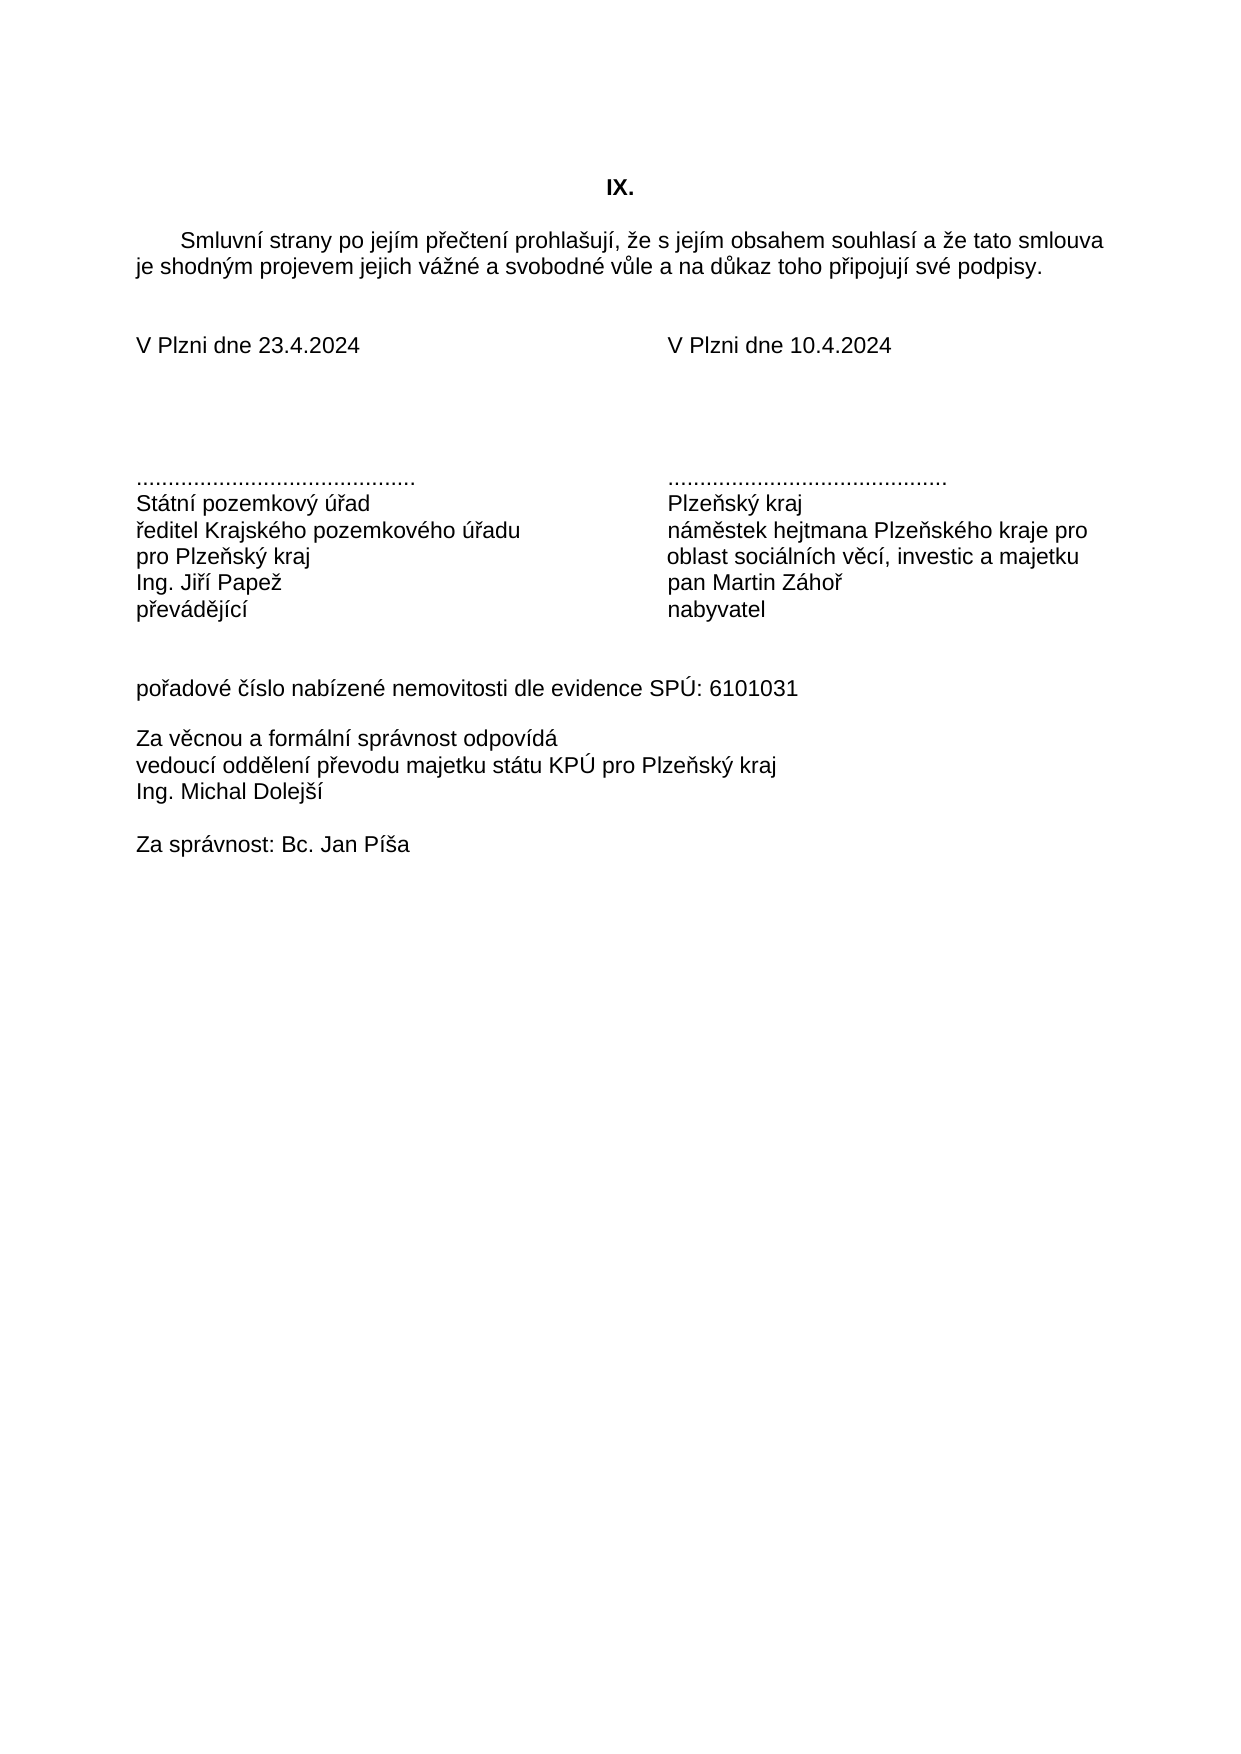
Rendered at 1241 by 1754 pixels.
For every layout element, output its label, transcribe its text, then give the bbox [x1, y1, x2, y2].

text Státní pozemkový úřad Plzeňský kraj [136, 490, 1104, 517]
text Za správnost: Bc. Jan Píša [136, 831, 1104, 857]
text Ing. Jiří Papež pan Martin Záhoř [136, 569, 1104, 596]
text IX. [136, 174, 1104, 200]
text ............................................ ............................................ [136, 464, 1104, 490]
text Smluvní strany po jejím přečtení prohlašují, že s jejím obsahem souhlasí a že tato smlouva je shodným projevem jejich vážné a svobodné vůle a na důkaz toho připojují své podpisy. [136, 227, 1104, 279]
text vedoucí oddělení převodu majetku státu KPÚ pro Plzeňský kraj [136, 752, 1104, 778]
text pořadové číslo nabízené nemovitosti dle evidence SPÚ: 6101031 [136, 675, 1104, 725]
text Ing. Michal Dolejší [136, 778, 1104, 804]
text pro Plzeňský kraj oblast sociálních věcí, investic a majetku [136, 543, 1104, 569]
text V Plzni dne 23.4.2024 V Plzni dne 10.4.2024 [136, 332, 1104, 358]
text převádějící nabyvatel [136, 596, 1104, 622]
text ředitel Krajského pozemkového úřadu náměstek hejtmana Plzeňského kraje pro [136, 517, 1104, 543]
text Za věcnou a formální správnost odpovídá [136, 725, 1104, 752]
